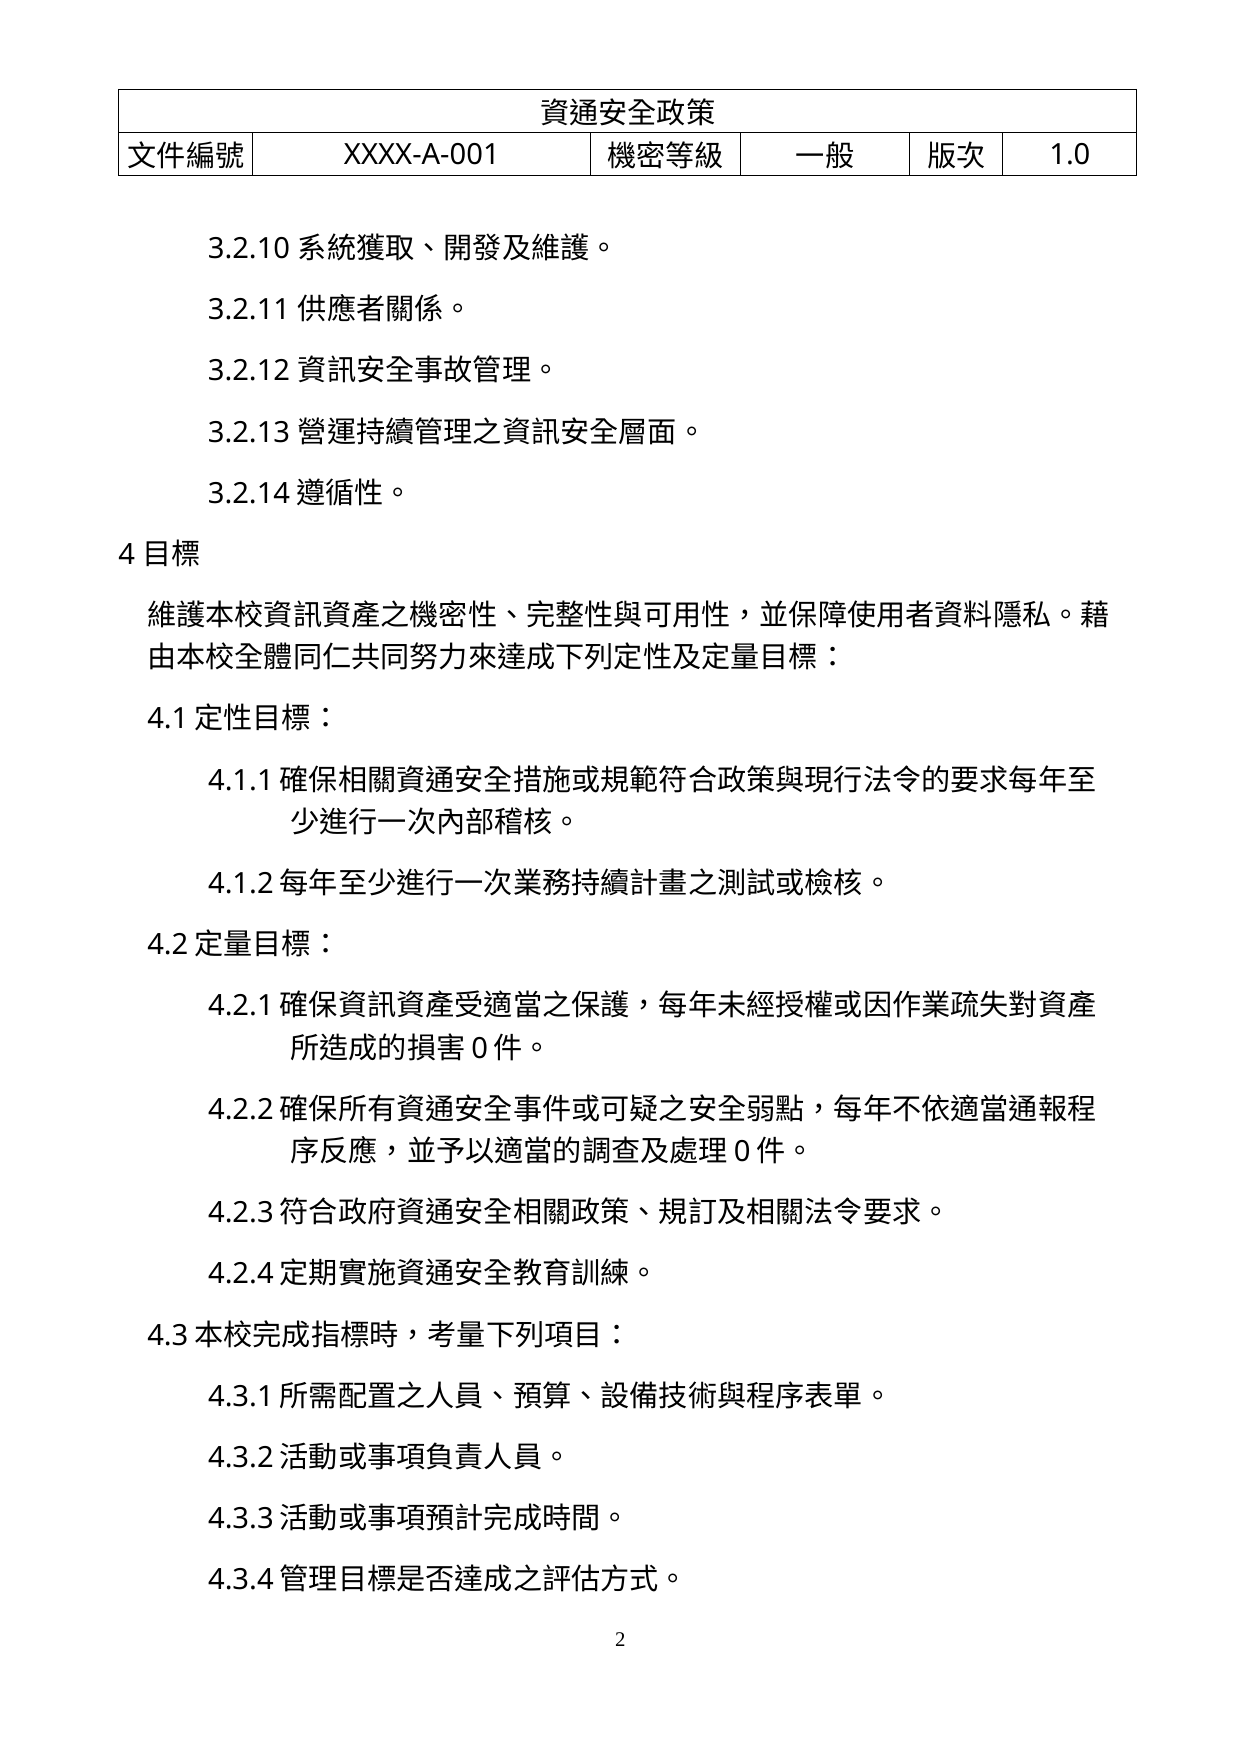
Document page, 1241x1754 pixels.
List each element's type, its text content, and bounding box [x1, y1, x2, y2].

text 3.2.13 營運持續管理之資訊安全層面。 [193, 408, 1122, 451]
text 4.3.3活動或事項預計完成時間。 [208, 1494, 1122, 1537]
text 3.2.10 系統獲取、開發及維護。 [193, 225, 1122, 267]
text 3.2.12 資訊安全事故管理。 [193, 347, 1122, 389]
text 4.2.1確保資訊資產受適當之保護，每年未經授權或因作業疏失對資產所造成的損害0件。 [208, 982, 1122, 1067]
text 3.2.11 供應者關係。 [193, 286, 1122, 328]
text 3.2.14遵循性。 [193, 469, 1122, 512]
text 4.2定量目標： [147, 921, 1122, 963]
text 4.3.2活動或事項負責人員。 [208, 1433, 1122, 1476]
text 4.3本校完成指標時，考量下列項目： [147, 1311, 1122, 1353]
text 4.1.1確保相關資通安全措施或規範符合政策與現行法令的要求每年至少進行一次內部稽核。 [208, 756, 1122, 841]
text 4.2.2確保所有資通安全事件或可疑之安全弱點，每年不依適當通報程序反應，並予以適當的調查及處理0件。 [208, 1085, 1122, 1170]
text 維護本校資訊資產之機密性、完整性與可用性，並保障使用者資料隱私。藉由本校全體同仁共同努力來達成下列定性及定量目標： [147, 592, 1122, 676]
text 4.2.4定期實施資通安全教育訓練。 [208, 1250, 1122, 1292]
text 4 目標 [118, 530, 1122, 573]
text 4.3.4管理目標是否達成之評估方式。 [208, 1556, 1122, 1598]
text 4.1定性目標： [147, 695, 1122, 737]
text 4.3.1所需配置之人員、預算、設備技術與程序表單。 [208, 1372, 1122, 1415]
text 4.2.3符合政府資通安全相關政策、規訂及相關法令要求。 [208, 1189, 1122, 1231]
text 4.1.2每年至少進行一次業務持續計畫之測試或檢核。 [208, 859, 1122, 902]
